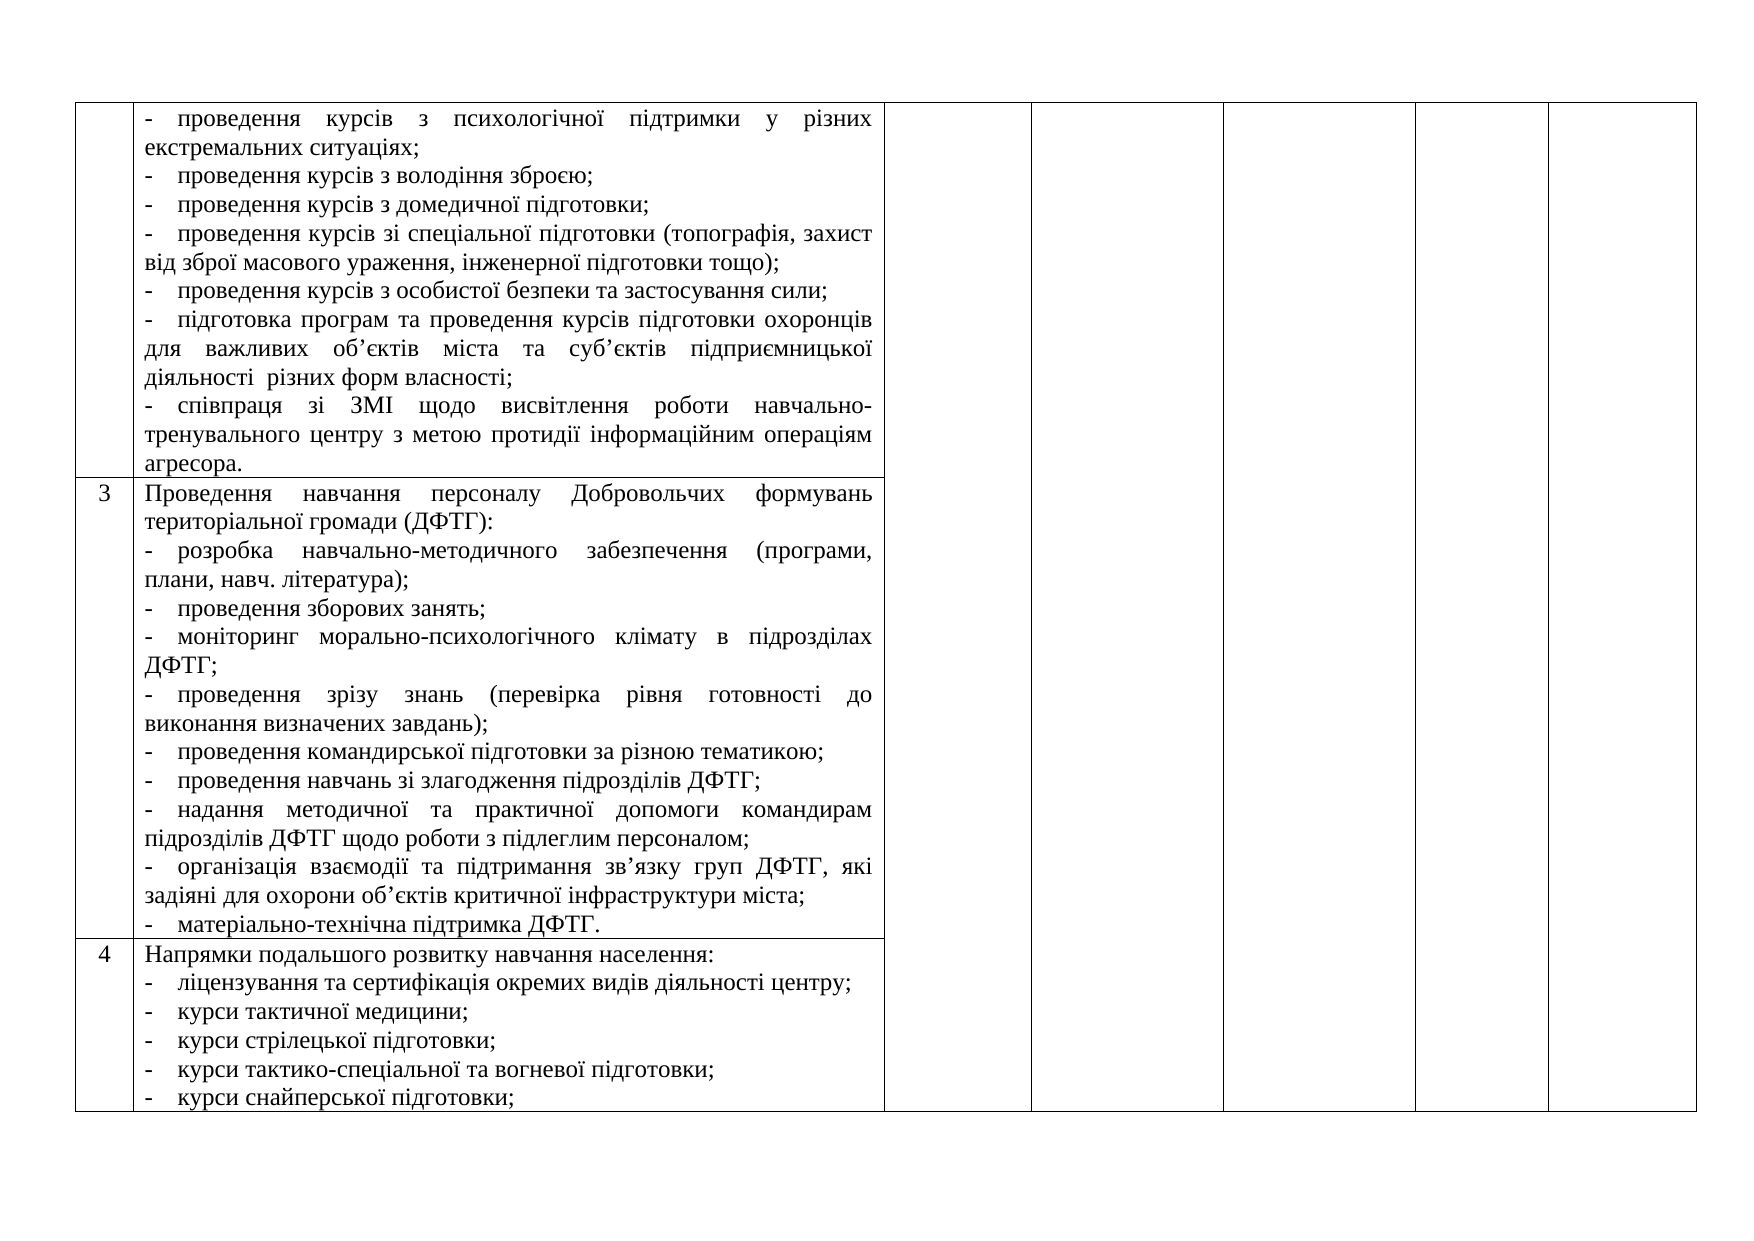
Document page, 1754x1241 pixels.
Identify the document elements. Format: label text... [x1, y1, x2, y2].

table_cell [134, 103, 884, 477]
table_cell Проведення навчання персоналу Добровольчих формувань територіальної громади (ДФТГ): розробка навчально-методичного забезпечення (програми, плани, навч. література); проведення зборових занять; моніторинг морально-психологічного клімату в підрозділах ДФТГ; проведення зрізу знань (перевірка рівня готовності до виконання визначених завдань); проведення командирської підготовки за різною тематикою; проведення навчань зі злагодження підрозділів ДФТГ; надання методичної та практичної допомоги командирам підрозділів ДФТГ щодо роботи з підлеглим персоналом; організація взаємодії та підтримання зв’язку груп ДФТГ, які задіяні для охорони об’єктів критичної інфраструктури міста; матеріально-технічна підтримка ДФТГ. [134, 478, 884, 938]
table_cell 3 [76, 478, 133, 938]
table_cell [134, 939, 884, 1111]
table_cell 2 [76, 103, 133, 477]
table_cell 4 [76, 939, 133, 1111]
